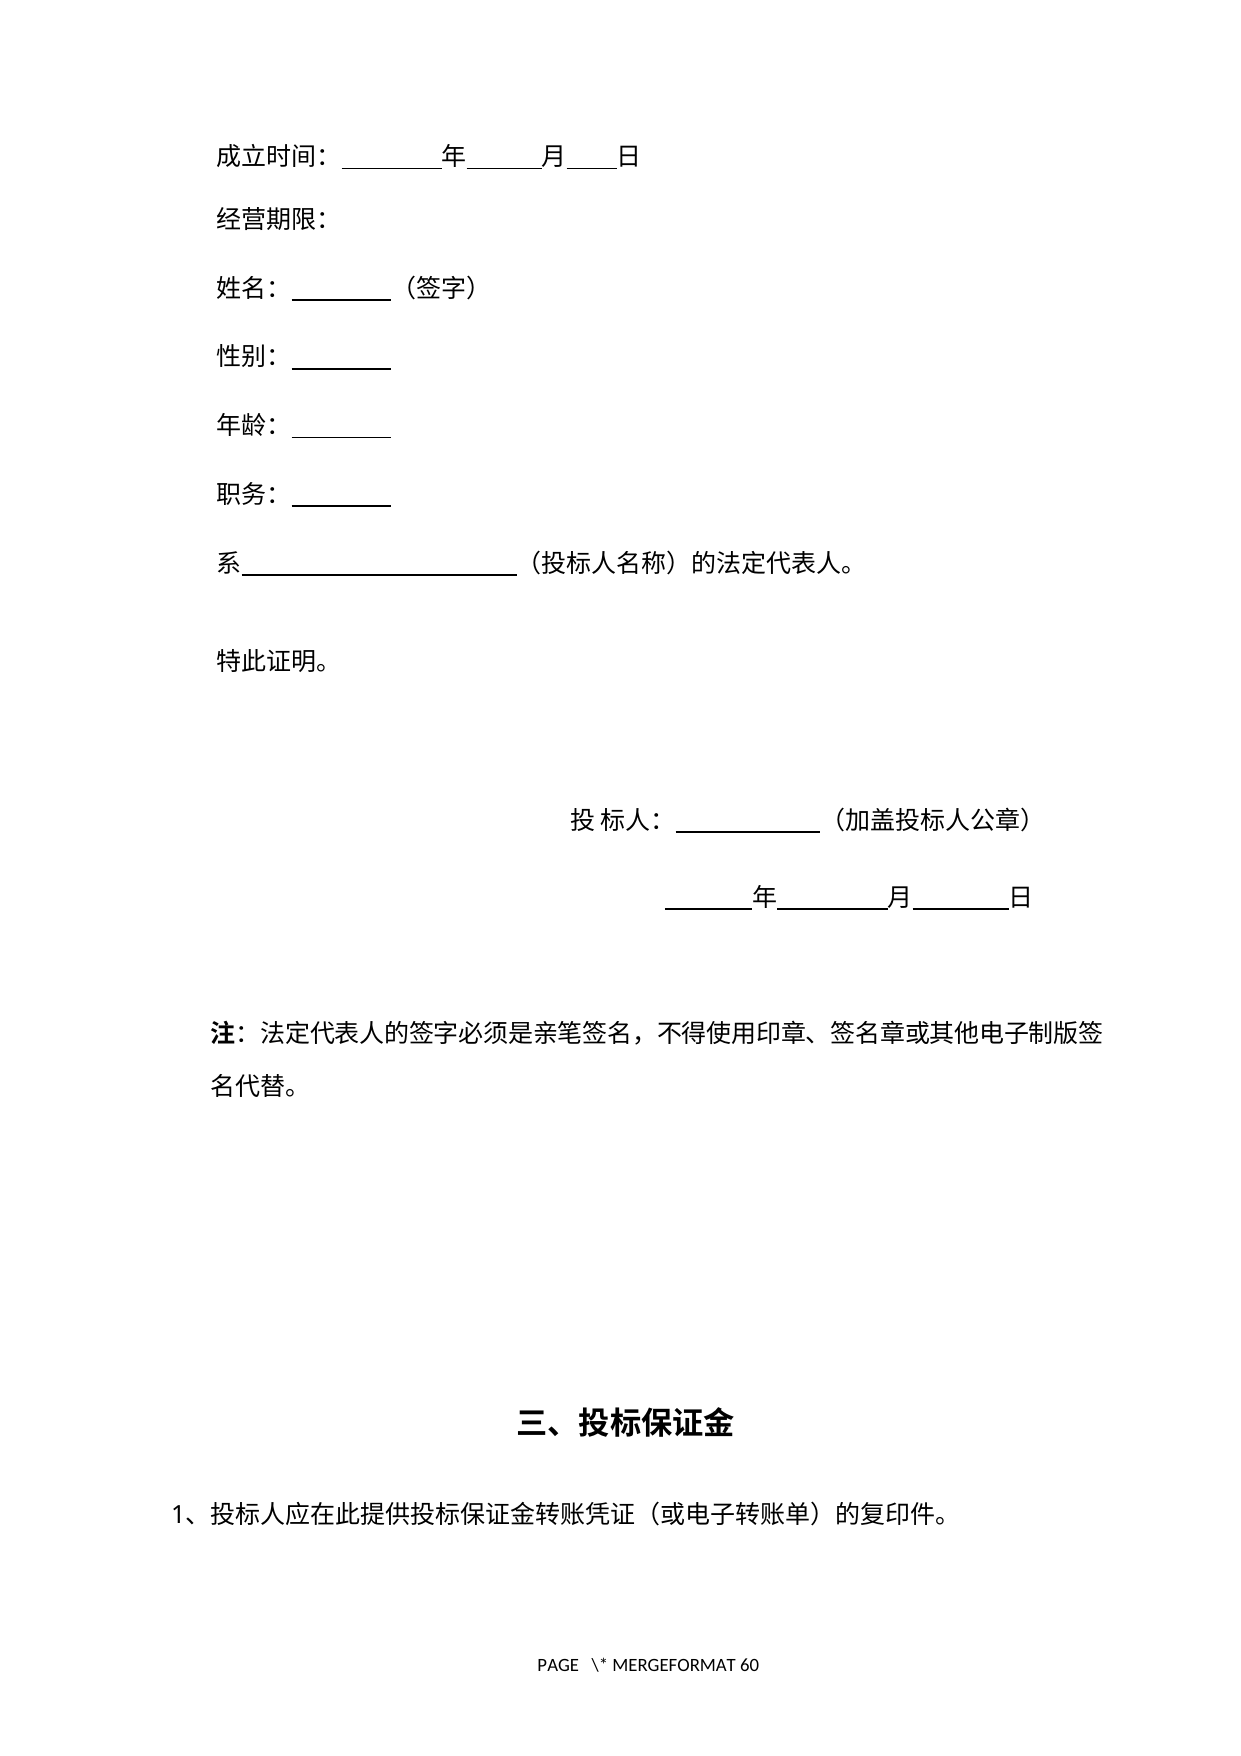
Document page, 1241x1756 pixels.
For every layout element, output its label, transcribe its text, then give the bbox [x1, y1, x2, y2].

text 1、投标人应在此提供投标保证金转账凭证（或电子转账单）的复印件。 [171, 1482, 1121, 1534]
text 姓名： （签字） [217, 268, 919, 304]
text 年龄： [217, 406, 919, 442]
text 职务： [217, 474, 919, 511]
text 性别： [217, 337, 919, 373]
text 投 标人： （加盖投标人公章） [570, 806, 1073, 836]
text 系 （投标人名称）的法定代表人。 [217, 543, 919, 579]
text 注：法定代表人的签字必须是亲笔签名，不得使用印章、签名章或其他电子制版签名代替。 [210, 1001, 1121, 1105]
text 成立时间： 年 月 日 经营期限： [217, 137, 669, 236]
text 特此证明。 [217, 642, 919, 678]
text 年 月 日 [665, 878, 1067, 914]
text 三、投标保证金 [296, 1404, 1121, 1442]
